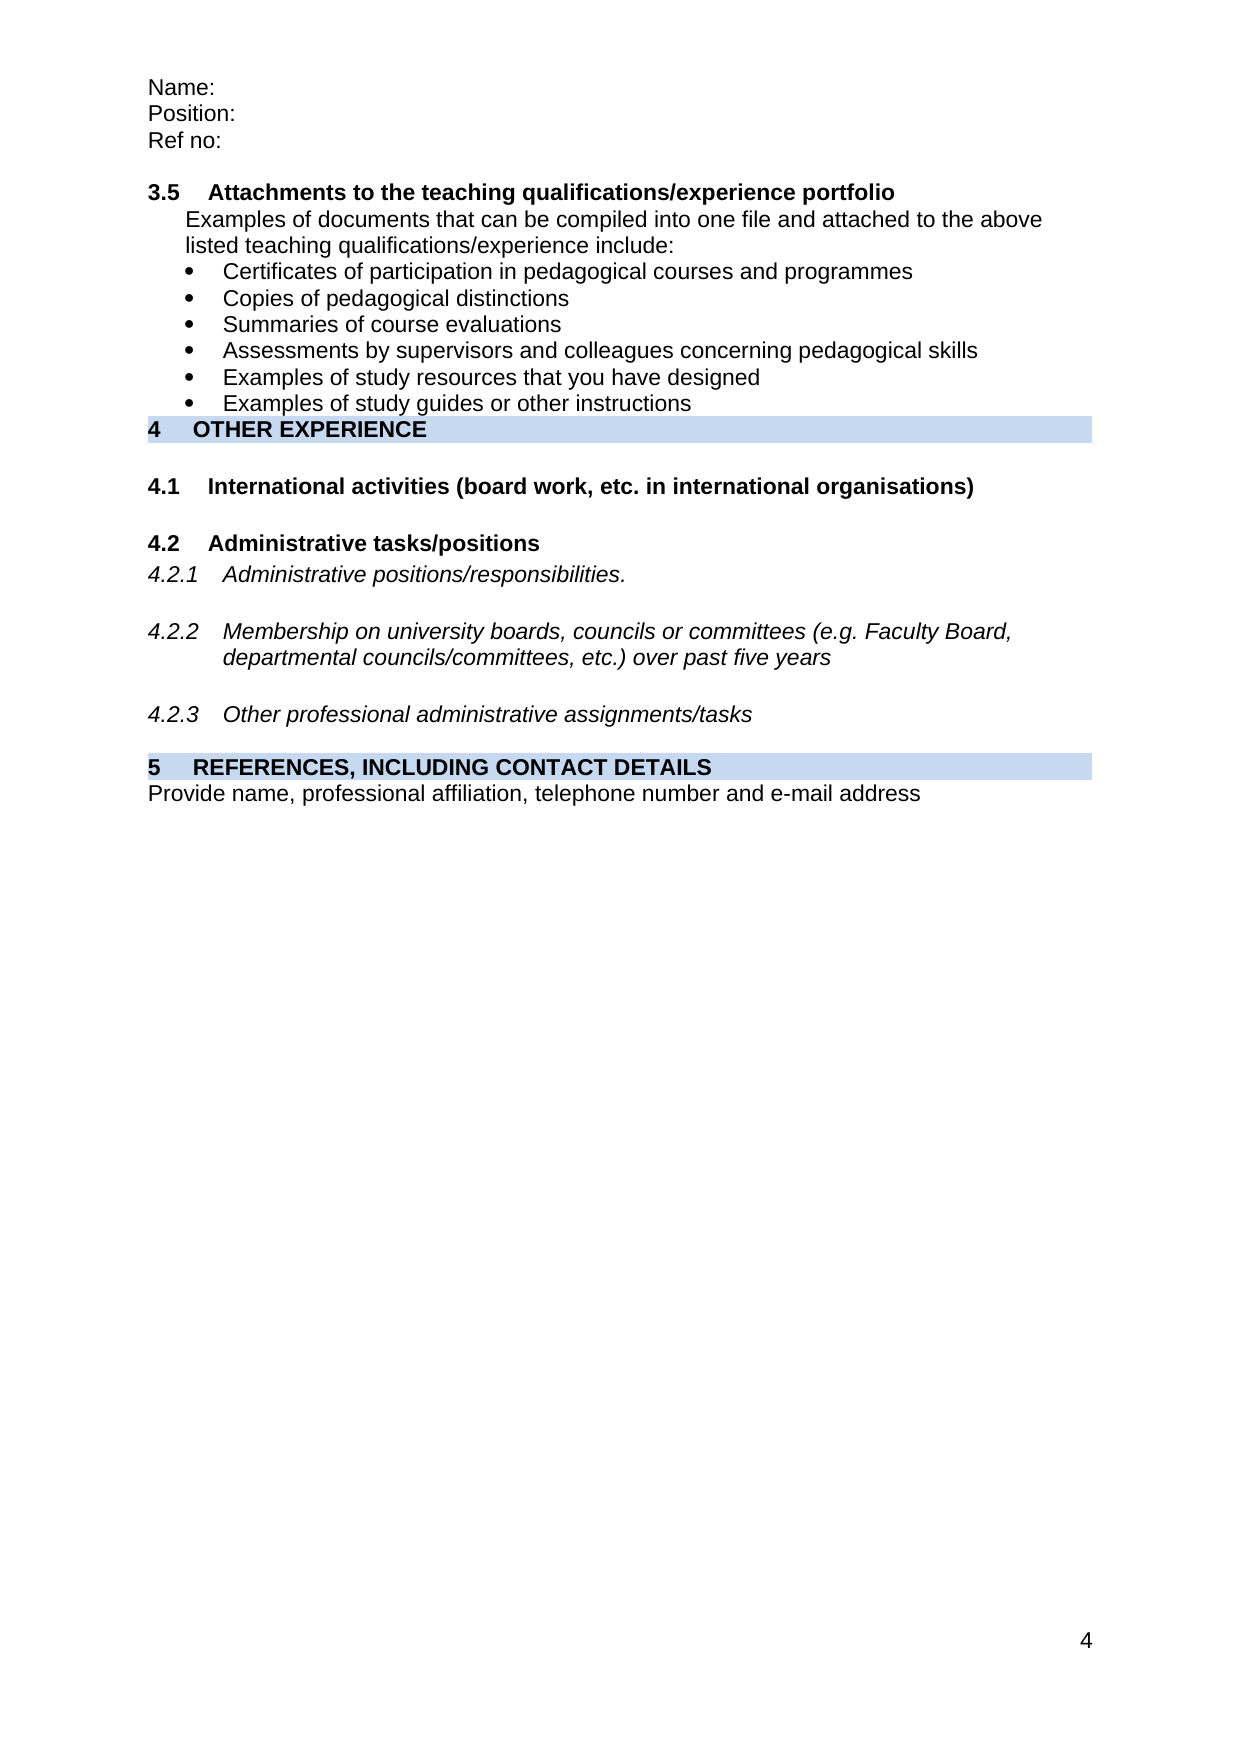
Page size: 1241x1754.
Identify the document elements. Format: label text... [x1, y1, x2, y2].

list Examples of study resources that you have designed [185, 364, 1092, 390]
subtitle Attachments to the teaching qualifications/experience portfolio [148, 179, 1092, 206]
list Summaries of course evaluations [185, 311, 1092, 337]
subtitle Membership on university boards, councils or committees (e.g. Faculty Board, departmental councils/committees, etc.) over past five years [148, 618, 1092, 670]
list Certificates of participation in pedagogical courses and programmes [185, 258, 1092, 285]
list Assessments by supervisors and colleagues concerning pedagogical skills [185, 337, 1092, 364]
subtitle International activities (board work, etc. in international organisations) [148, 473, 1092, 500]
text Examples of documents that can be compiled into one file and attached to the above listed teaching qualifications/experience include: [185, 206, 1092, 258]
subtitle Administrative positions/responsibilities. [148, 561, 1092, 587]
subtitle REFERENCES, INCLUDING CONTACT DETAILS [148, 753, 1092, 780]
subtitle Other professional administrative assignments/tasks [148, 701, 1092, 727]
subtitle OTHER EXPERIENCE [148, 416, 1092, 443]
subtitle Administrative tasks/positions [148, 530, 1092, 557]
list Examples of study guides or other instructions [185, 390, 1092, 416]
text Provide name, professional affiliation, telephone number and e-mail address [148, 780, 1092, 806]
list Copies of pedagogical distinctions [185, 285, 1092, 311]
